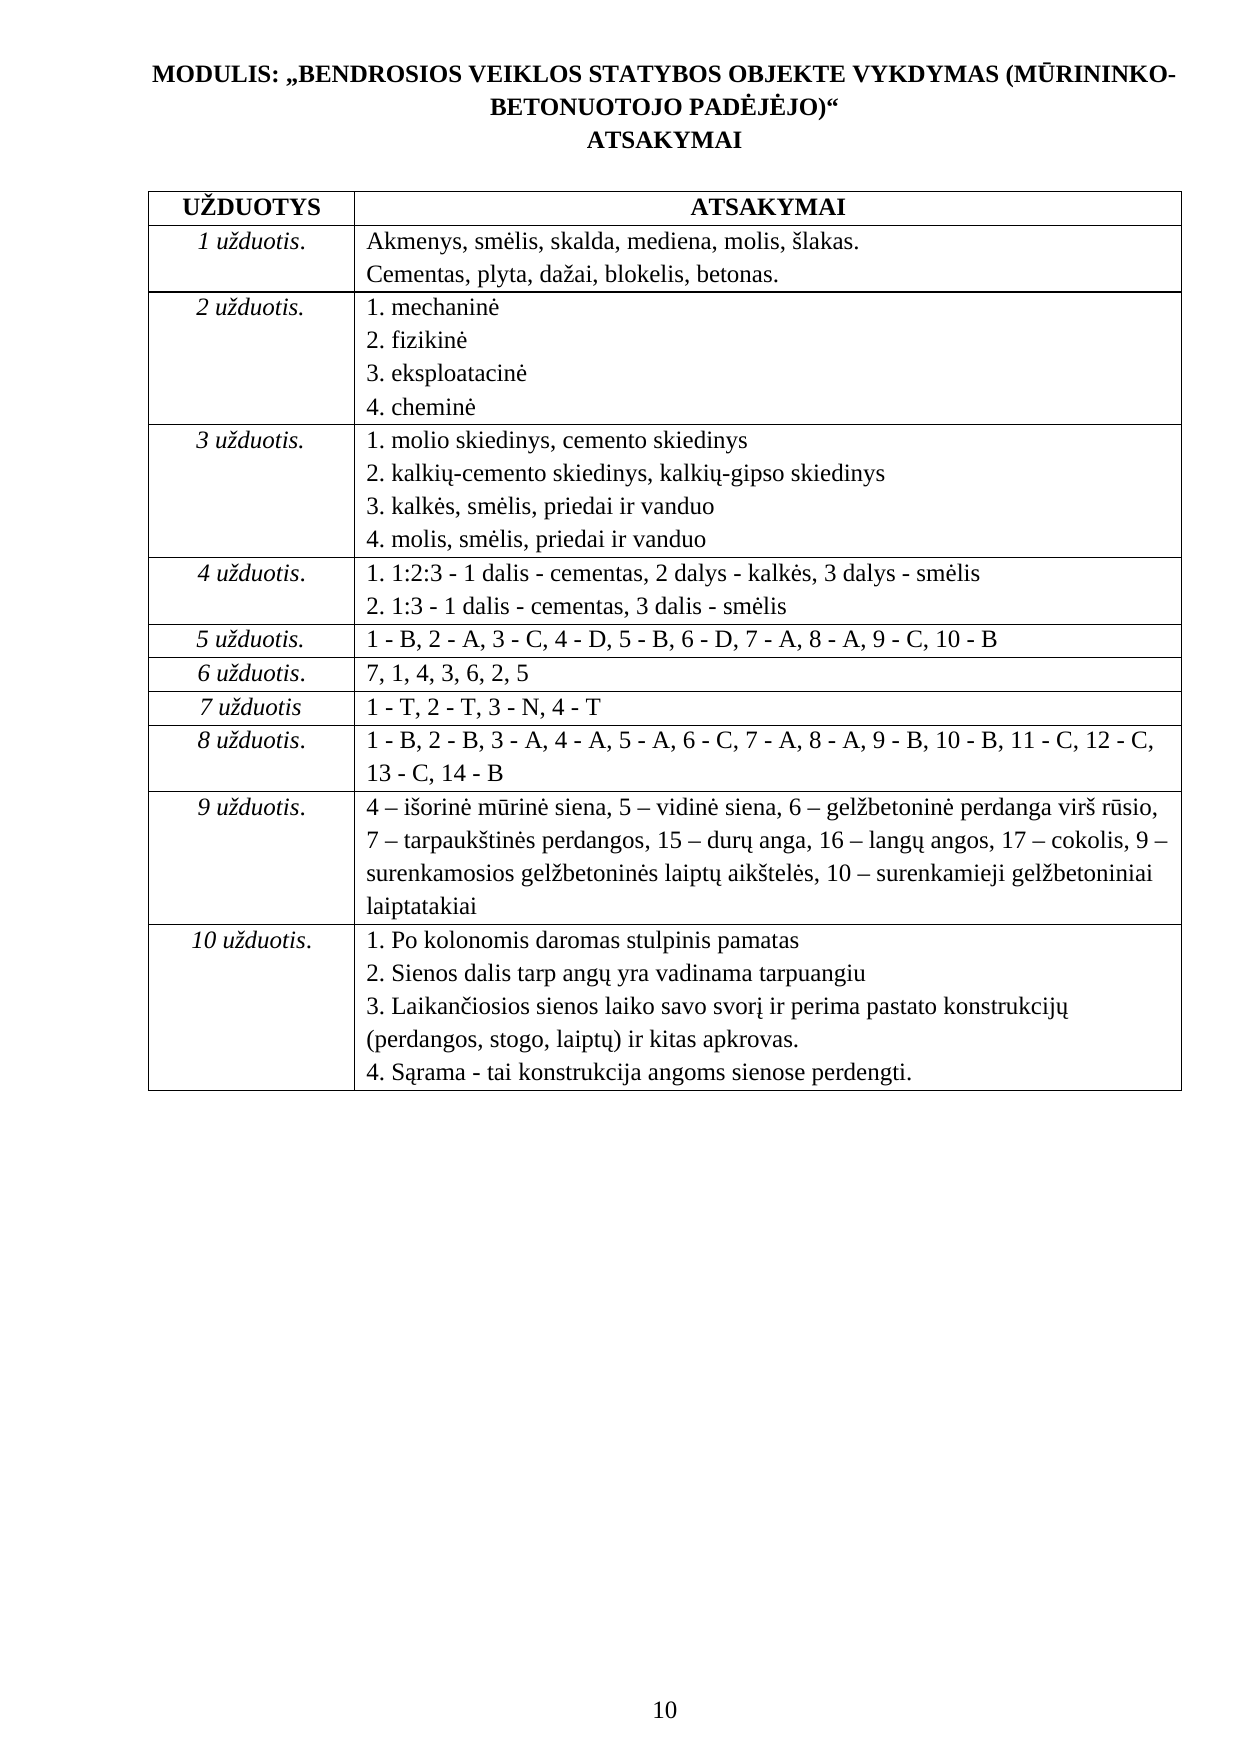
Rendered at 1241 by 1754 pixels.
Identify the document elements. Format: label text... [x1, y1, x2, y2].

table_header ATSAKYMAI [355, 192, 1181, 225]
table_cell 4 – išorinė mūrinė siena, 5 – vidinė siena, 6 – gelžbetoninė perdanga virš rūsio, 7 – tarpaukštinės perdangos, 15 – durų anga, 16 – langų angos, 17 – cokolis, 9 – surenkamosios gelžbetoninės laiptų aikštelės, 10 – surenkamieji gelžbetoniniai laiptatakiai [355, 792, 1181, 924]
table_cell 7, 1, 4, 3, 6, 2, 5 [355, 658, 1181, 691]
text ATSAKYMAI [148, 125, 1181, 154]
table_cell 8 užduotis. [149, 726, 354, 791]
text MODULIS: „BENDROSIOS VEIKLOS STATYBOS OBJEKTE VYKDYMAS (MŪRININKO-BETONUOTOJO PADĖJĖJO)“ [148, 59, 1181, 121]
table_cell Akmenys, smėlis, skalda, mediena, molis, šlakas. Cementas, plyta, dažai, blokelis, betonas. [355, 226, 1181, 291]
table_cell 9 užduotis. [149, 792, 354, 924]
table_cell 1. 1:2:3 - 1 dalis - cementas, 2 dalys - kalkės, 3 dalys - smėlis 2. 1:3 - 1 dalis - cementas, 3 dalis - smėlis [355, 558, 1181, 623]
table_cell 1 - B, 2 - B, 3 - A, 4 - A, 5 - A, 6 - C, 7 - A, 8 - A, 9 - B, 10 - B, 11 - C, 12 - C, 13 - C, 14 - B [355, 726, 1181, 791]
table_cell 1. Po kolonomis daromas stulpinis pamatas 2. Sienos dalis tarp angų yra vadinama tarpuangiu 3. Laikančiosios sienos laiko savo svorį ir perima pastato konstrukcijų (perdangos, stogo, laiptų) ir kitas apkrovas. 4. Sąrama - tai konstrukcija angoms sienose perdengti. [355, 925, 1181, 1089]
table_cell 2 užduotis. [149, 293, 354, 424]
table_cell 1. mechaninė 2. fizikinė 3. eksploatacinė 4. cheminė [355, 293, 1181, 424]
table_cell 1. molio skiedinys, cemento skiedinys 2. kalkių-cemento skiedinys, kalkių-gipso skiedinys 3. kalkės, smėlis, priedai ir vanduo 4. molis, smėlis, priedai ir vanduo [355, 425, 1181, 557]
table_cell 3 užduotis. [149, 425, 354, 557]
table_cell 1 užduotis. [149, 226, 354, 291]
table_cell 10 užduotis. [149, 925, 354, 1089]
table_cell 5 užduotis. [149, 625, 354, 657]
table_cell 4 užduotis. [149, 558, 354, 623]
table_cell 1 - B, 2 - A, 3 - C, 4 - D, 5 - B, 6 - D, 7 - A, 8 - A, 9 - C, 10 - B [355, 625, 1181, 657]
table_cell 6 užduotis. [149, 658, 354, 691]
table_cell 7 užduotis [149, 692, 354, 724]
table_header UŽDUOTYS [149, 192, 354, 225]
table_cell 1 - T, 2 - T, 3 - N, 4 - T [355, 692, 1181, 724]
